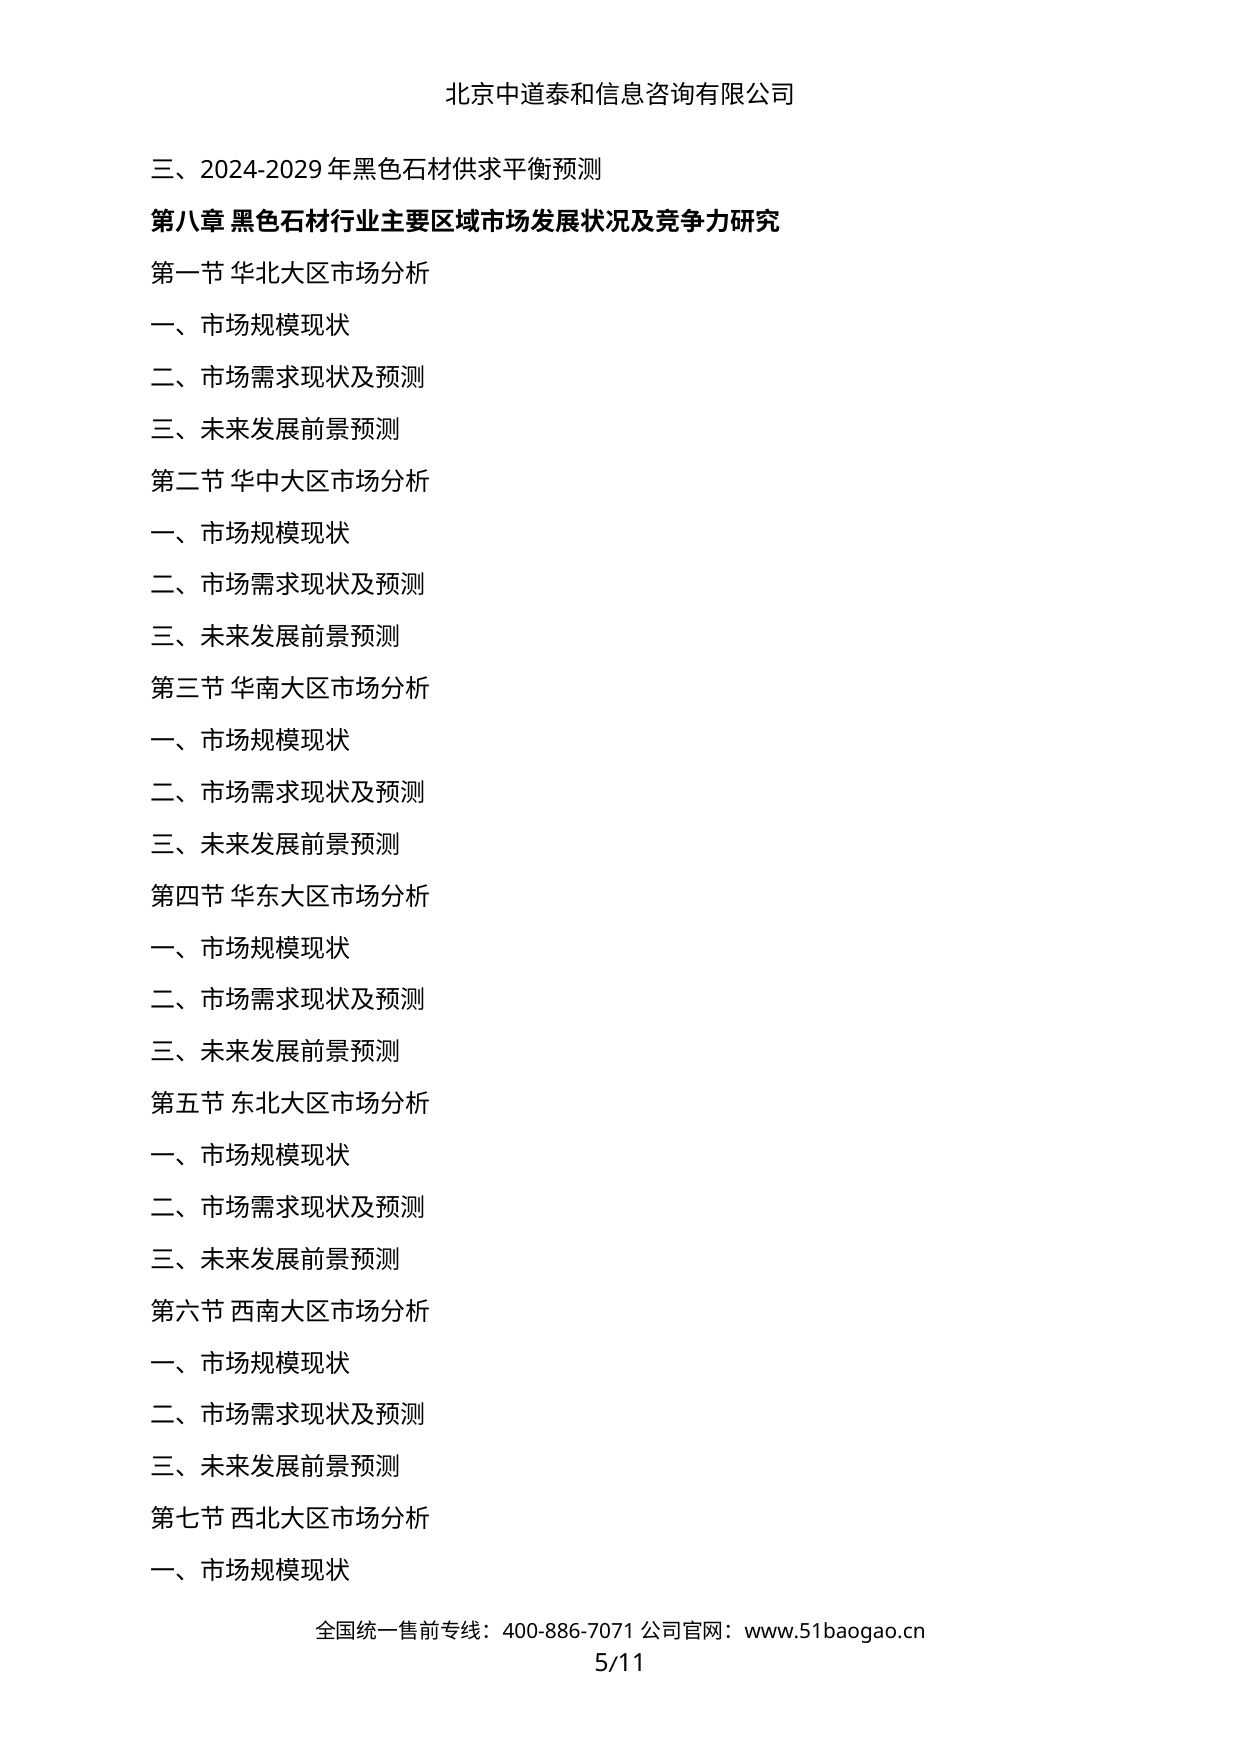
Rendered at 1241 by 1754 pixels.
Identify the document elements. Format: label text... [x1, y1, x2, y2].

text 三、未来发展前景预测 [150, 1239, 1090, 1276]
text 第三节 华南大区市场分析 [150, 669, 1090, 705]
text 第七节 西北大区市场分析 [150, 1499, 1090, 1535]
text 二、市场需求现状及预测 [150, 1395, 1090, 1431]
text 第五节 东北大区市场分析 [150, 1084, 1090, 1120]
text 一、市场规模现状 [150, 306, 1090, 342]
text 第六节 西南大区市场分析 [150, 1291, 1090, 1327]
text 二、市场需求现状及预测 [150, 772, 1090, 809]
text 一、市场规模现状 [150, 513, 1090, 549]
text 三、未来发展前景预测 [150, 1032, 1090, 1068]
text 第八章 黑色石材行业主要区域市场发展状况及竞争力研究 [150, 202, 1090, 238]
text 一、市场规模现状 [150, 721, 1090, 757]
text 三、未来发展前景预测 [150, 617, 1090, 653]
text 一、市场规模现状 [150, 1343, 1090, 1379]
text 第一节 华北大区市场分析 [150, 254, 1090, 290]
text 第二节 华中大区市场分析 [150, 461, 1090, 497]
text 二、市场需求现状及预测 [150, 980, 1090, 1016]
text 三、未来发展前景预测 [150, 409, 1090, 446]
text 第四节 华东大区市场分析 [150, 876, 1090, 912]
text 二、市场需求现状及预测 [150, 357, 1090, 394]
text 二、市场需求现状及预测 [150, 565, 1090, 601]
text 三、未来发展前景预测 [150, 1447, 1090, 1483]
text 一、市场规模现状 [150, 928, 1090, 964]
text 一、市场规模现状 [150, 1136, 1090, 1172]
text 三、未来发展前景预测 [150, 824, 1090, 861]
text 三、2024-2029年黑色石材供求平衡预测 [150, 150, 1090, 186]
text 二、市场需求现状及预测 [150, 1187, 1090, 1224]
text 一、市场规模现状 [150, 1551, 1090, 1587]
